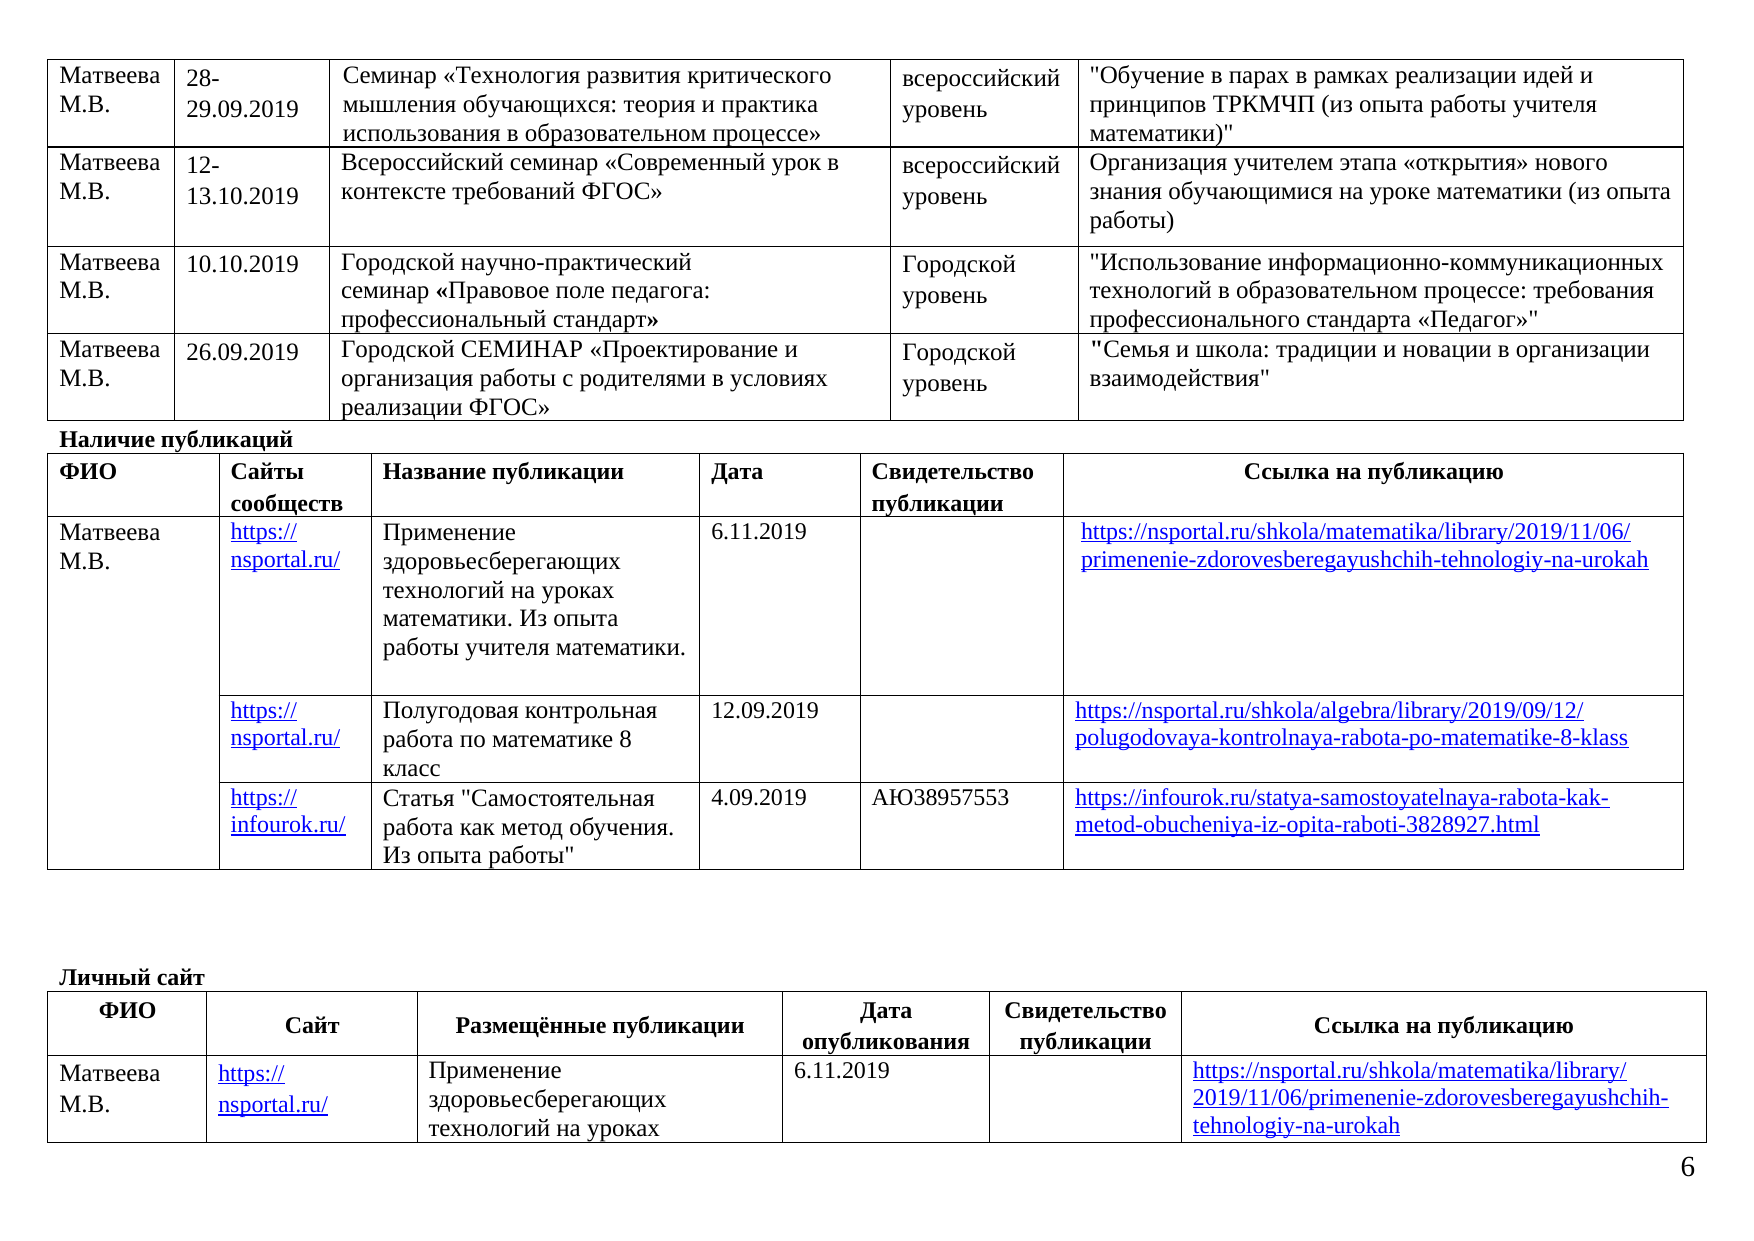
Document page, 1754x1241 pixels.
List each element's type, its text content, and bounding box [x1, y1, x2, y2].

table_header Название публикации [372, 454, 699, 516]
table_cell [861, 696, 1063, 782]
table_cell Матвеева М.В. [48, 1056, 206, 1142]
table_cell 6.11.2019 [700, 517, 860, 694]
table_cell 6.11.2019 [783, 1056, 989, 1142]
table_header ФИО [48, 992, 206, 1054]
table_cell АЮ38957553 [861, 783, 1063, 869]
table_cell Организация учителем этапа «открытия» нового знания обучающимися на уроке математики (из опыта работы) [1079, 148, 1683, 246]
table_header Ссылка на публикацию [1182, 992, 1706, 1054]
text Личный сайт [59, 960, 1695, 991]
table_cell [861, 517, 1063, 694]
table_cell [990, 1056, 1181, 1142]
table_cell Применение здоровьесберегающих технологий на уроках математики. Из опыта работы учителя математики. [372, 517, 699, 694]
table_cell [891, 60, 1078, 146]
table_cell Городской уровень [891, 247, 1078, 333]
table_cell Матвеева М.В. [48, 60, 174, 146]
table_header Сайт [207, 992, 417, 1054]
table_cell Городской СЕМИНАР «Проектирование и организация работы с родителями в условиях реализации ФГОС» [330, 334, 890, 420]
table_cell "Семья и школа: традиции и новации в организации взаимодействия" [1079, 334, 1683, 420]
table_header Размещённые публикации [418, 992, 782, 1054]
table_cell https://nsportal.ru/shkola/algebra/library/2019/09/12/polugodovaya-kontrolnaya-rabota-po-matematike-8-klass [1064, 696, 1683, 782]
table_cell Матвеева М.В. [48, 517, 219, 869]
table_cell всероссийский уровень [891, 148, 1078, 246]
table_header Дата опубликования [783, 992, 989, 1054]
table_cell Городской уровень [891, 334, 1078, 420]
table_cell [207, 1056, 417, 1142]
table_cell "Использование информационно-коммуникационных технологий в образовательном процессе: требования профессионального стандарта «Педагог»" [1079, 247, 1683, 333]
table_cell Статья "Самостоятельная работа как метод обучения. Из опыта работы" [372, 783, 699, 869]
table_cell 28-29.09.2019 [175, 60, 329, 146]
table_cell "Обучение в парах в рамках реализации идей и принципов ТРКМЧП (из опыта работы учителя математики)" [1079, 60, 1683, 146]
table_header Дата [700, 454, 860, 516]
table_cell Семинар «Технология развития критического мышления обучающихся: теория и практика использования в образовательном процессе» [330, 60, 890, 146]
table_cell 26.09.2019 [175, 334, 329, 420]
table_cell https://nsportal.ru/ [220, 517, 371, 694]
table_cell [418, 1056, 782, 1142]
table_cell Полугодовая контрольная работа по математике 8 класс [372, 696, 699, 782]
table_cell https://nsportal.ru/ [220, 696, 371, 782]
table_cell 12.09.2019 [700, 696, 860, 782]
table_cell Всероссийский семинар «Современный урок в контексте требований ФГОС» [330, 148, 890, 246]
table_cell Матвеева М.В. [48, 148, 174, 246]
table_cell 12-13.10.2019 [175, 148, 329, 246]
table_header ФИО [48, 454, 219, 516]
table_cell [1182, 1056, 1706, 1142]
table_header Ссылка на публикацию [1064, 454, 1683, 516]
text Наличие публикаций [59, 421, 1695, 453]
table_cell 4.09.2019 [700, 783, 860, 869]
table_header Свидетельство публикации [990, 992, 1181, 1054]
table_header Свидетельство публикации [861, 454, 1063, 516]
table_cell 10.10.2019 [175, 247, 329, 333]
table_cell https://infourok.ru/ [220, 783, 371, 869]
table_cell https://infourok.ru/statya-samostoyatelnaya-rabota-kak-metod-obucheniya-iz-opita-raboti-3828927.html [1064, 783, 1683, 869]
table_cell Матвеева М.В. [48, 334, 174, 420]
table_cell https://nsportal.ru/shkola/matematika/library/2019/11/06/primenenie-zdorovesberegayushchih-tehnologiy-na-urokah [1064, 517, 1683, 694]
table_cell Городской научно-практический семинар «Правовое поле педагога: профессиональный стандарт» [330, 247, 890, 333]
table_header Сайты сообществ [220, 454, 371, 516]
table_cell Матвеева М.В. [48, 247, 174, 333]
